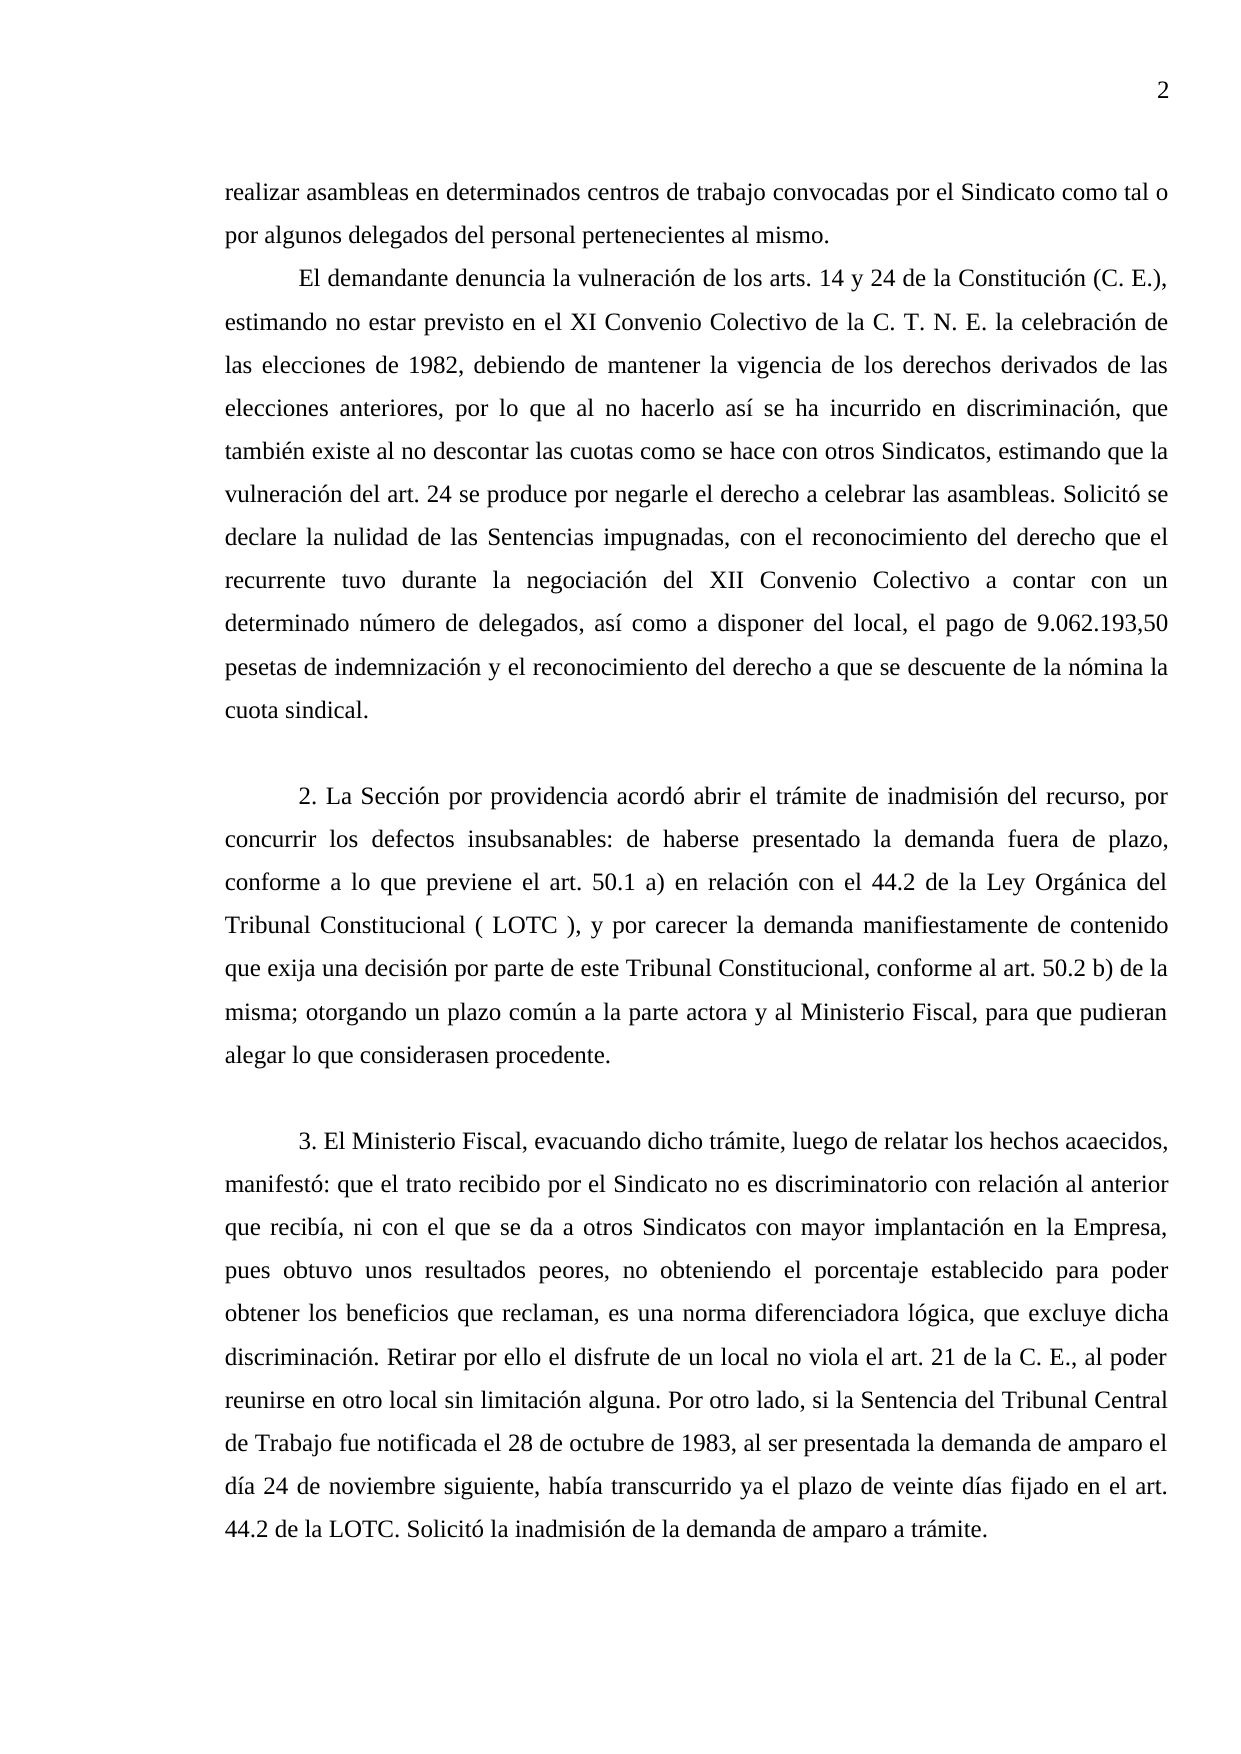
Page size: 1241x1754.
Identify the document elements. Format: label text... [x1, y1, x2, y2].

text 3. El Ministerio Fiscal, evacuando dicho trámite, luego de relatar los hechos acaecidos, manifestó: que el trato recibido por el Sindicato no es discriminatorio con relación al anterior que recibía, ni con el que se da a otros Sindicatos con mayor implantación en la Empresa, pues obtuvo unos resultados peores, no obteniendo el porcentaje establecido para poder obtener los beneficios que reclaman, es una norma diferenciadora lógica, que excluye dicha discriminación. Retirar por ello el disfrute de un local no viola el art. 21 de la C. E., al poder reunirse en otro local sin limitación alguna. Por otro lado, si la Sentencia del Tribunal Central de Trabajo fue notificada el 28 de octubre de 1983, al ser presentada la demanda de amparo el día 24 de noviembre siguiente, había transcurrido ya el plazo de veinte días fijado en el art. 44.2 de la LOTC. Solicitó la inadmisión de la demanda de amparo a trámite. [224, 1126, 1169, 1543]
text El demandante denuncia la vulneración de los arts. 14 y 24 de la Constitución (C. E.), estimando no estar previsto en el XI Convenio Colectivo de la C. T. N. E. la celebración de las elecciones de 1982, debiendo de mantener la vigencia de los derechos derivados de las elecciones anteriores, por lo que al no hacerlo así se ha incurrido en discriminación, que también existe al no descontar las cuotas como se hace con otros Sindicatos, estimando que la vulneración del art. 24 se produce por negarle el derecho a celebrar las asambleas. Solicitó se declare la nulidad de las Sentencias impugnadas, con el reconocimiento del derecho que el recurrente tuvo durante la negociación del XII Convenio Colectivo a contar con un determinado número de delegados, así como a disponer del local, el pago de 9.062.193,50 pesetas de indemnización y el reconocimiento del derecho a que se descuente de la nómina la cuota sindical. [224, 263, 1169, 723]
text 2. La Sección por providencia acordó abrir el trámite de inadmisión del recurso, por concurrir los defectos insubsanables: de haberse presentado la demanda fuera de plazo, conforme a lo que previene el art. 50.1 a) en relación con el 44.2 de la Ley Orgánica del Tribunal Constitucional ( LOTC ), y por carecer la demanda manifiestamente de contenido que exija una decisión por parte de este Tribunal Constitucional, conforme al art. 50.2 b) de la misma; otorgando un plazo común a la parte actora y al Ministerio Fiscal, para que pudieran alegar lo que considerasen procedente. [224, 781, 1169, 1068]
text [224, 177, 1169, 249]
